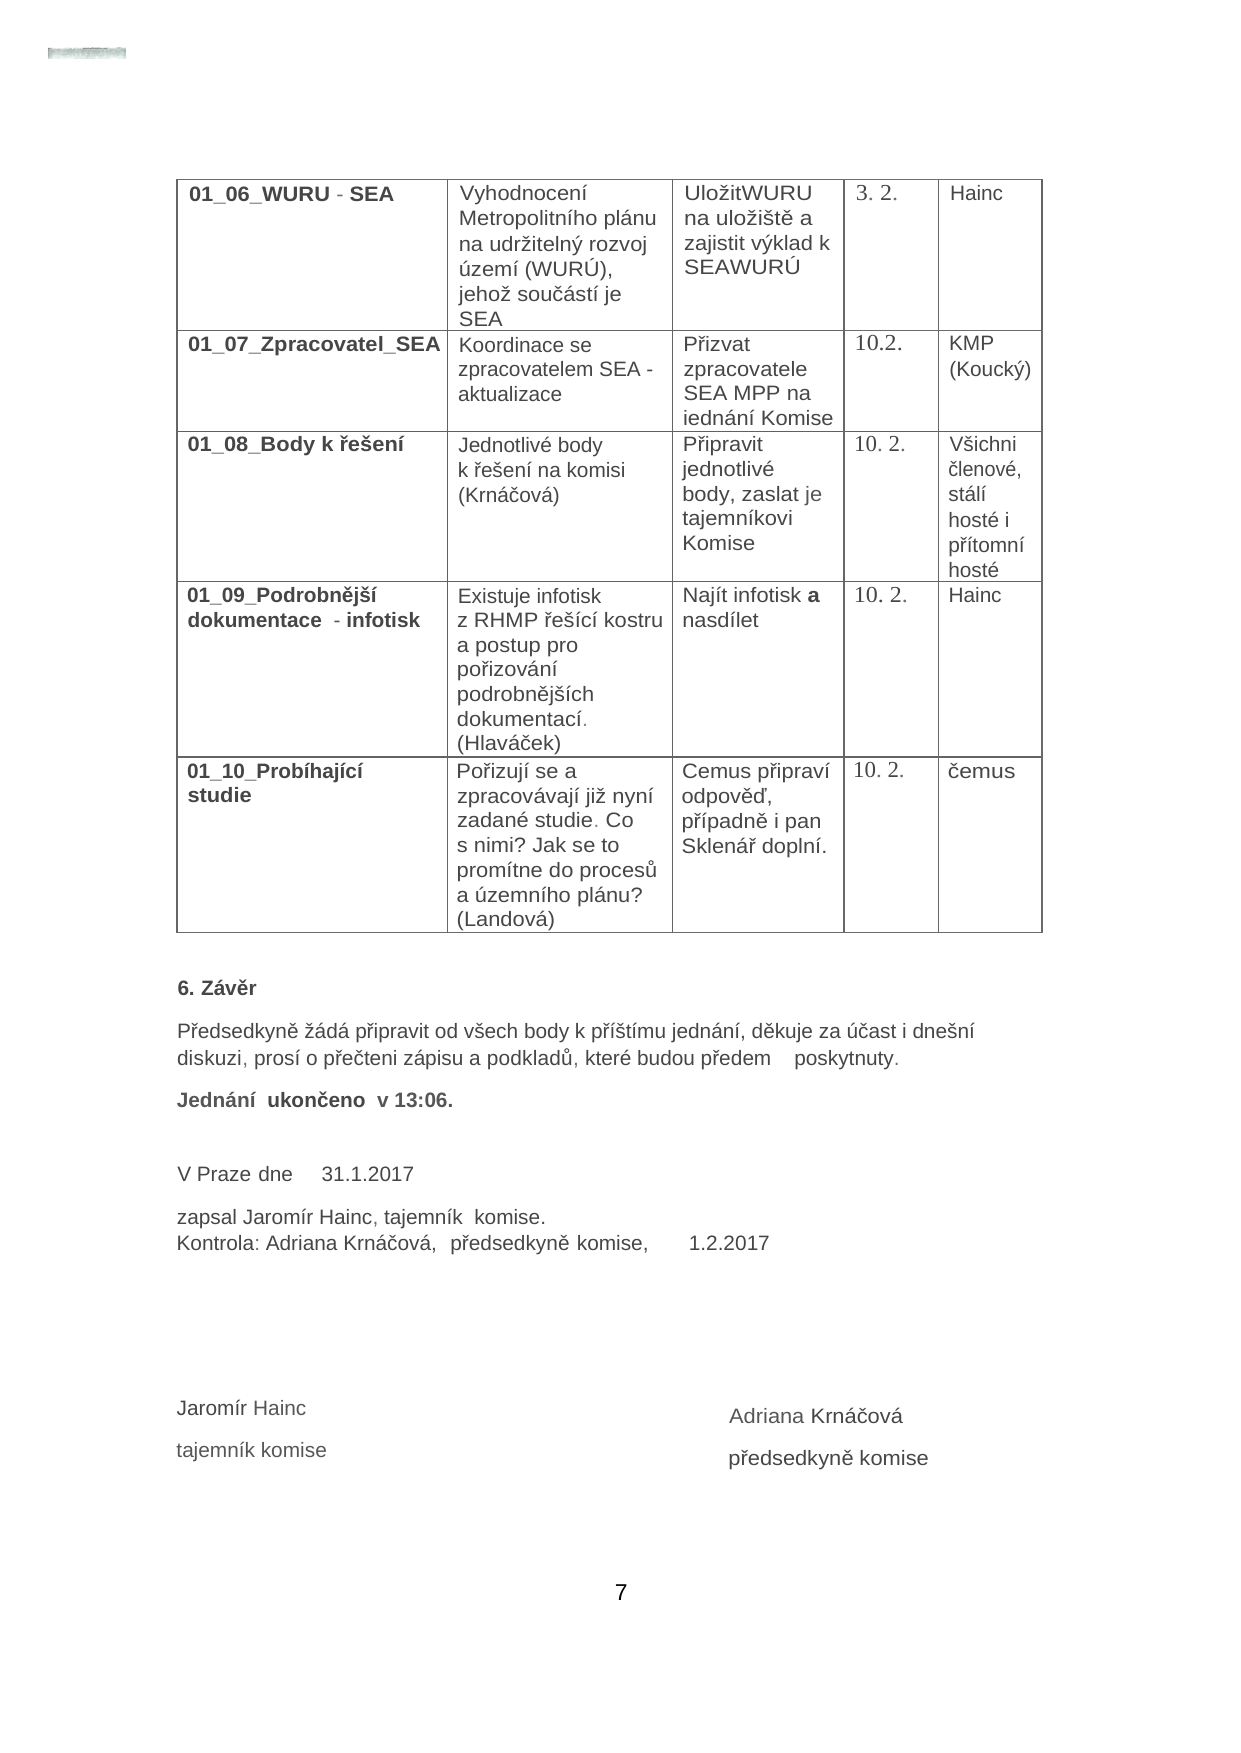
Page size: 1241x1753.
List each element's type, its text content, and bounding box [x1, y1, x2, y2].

text Kontrola: Adriana Krnáčová, předsedkyně komise, 1.2.2017 [176, 1230, 1065, 1254]
table_cell 10. 2. [845, 432, 938, 581]
text Adriana Krnáčová předsedkyně komise [728, 1404, 1026, 1470]
table_cell Najít infotisk a nasdílet [673, 582, 843, 756]
table_cell 01_10_Probíhající studie [178, 758, 447, 932]
table_cell Cemus připraví odpověď, případně i pan Sklenář doplní. [673, 758, 843, 932]
text Jaromír Hainc tajemník komise [176, 1396, 330, 1461]
table_header Vyhodnocení Metropolitního plánu na udržitelný rozvoj území (WURÚ), jehož součástí je SEA [448, 180, 672, 330]
subtitle Jednání ukončeno v 13:06. [177, 1087, 1065, 1111]
table_cell 10. 2. [845, 758, 938, 932]
table_cell Existuje infotisk z RHMP řešící kostru a postup pro pořizování podrobnějších dokumentací. (Hlaváček) [448, 582, 672, 756]
table_cell 01_08_Body k řešení [178, 432, 447, 581]
table_cell Hainc [939, 582, 1041, 756]
table_cell Pořizují se a zpracovávají již nyní zadané studie. Co s nimi? Jak se to promítne do procesů a územního plánu? (Landová) [448, 758, 672, 932]
table_header Hainc [939, 180, 1041, 330]
table_cell 01_09_Podrobnější dokumentace - infotisk [178, 582, 447, 756]
table_cell 10.2. [845, 331, 938, 431]
table_cell 10. 2. [845, 582, 938, 756]
table_cell Připravit jednotlivé body, zaslat je tajemníkovi Komise [673, 432, 843, 581]
text V Praze dne 31.1.2017 [177, 1156, 1065, 1186]
table_cell Všichni členové, stálí hosté i přítomní hosté [939, 432, 1041, 581]
table_cell čemus [939, 758, 1041, 932]
table_cell 01_07_Zpracovatel_SEA [178, 331, 447, 431]
text zapsal Jaromír Hainc, tajemník komise. [177, 1204, 1065, 1228]
table_header 01_06_WURU - SEA [178, 180, 447, 330]
table_header 3. 2. [845, 180, 938, 330]
table_header UložitWURU na uložiště a zajistit výklad k SEAWURÚ [673, 180, 843, 330]
picture [47, 47, 126, 59]
table_cell KMP (Koucký) [939, 331, 1041, 431]
table_cell Přizvat zpracovatele SEA MPP na iednání Komise [673, 331, 843, 431]
text Předsedkyně žádá připravit od všech body k příštímu jednání, děkuje za účast i dnešní diskuzi, prosí o přečteni zápisu a podkladů, které budou předem poskytnuty. [177, 1018, 1033, 1069]
table_cell Jednotlivé body k řešení na komisi (Krnáčová) [448, 432, 672, 581]
list Závěr [177, 976, 1065, 1000]
table_cell Koordinace se zpracovatelem SEA - aktualizace [448, 331, 672, 431]
